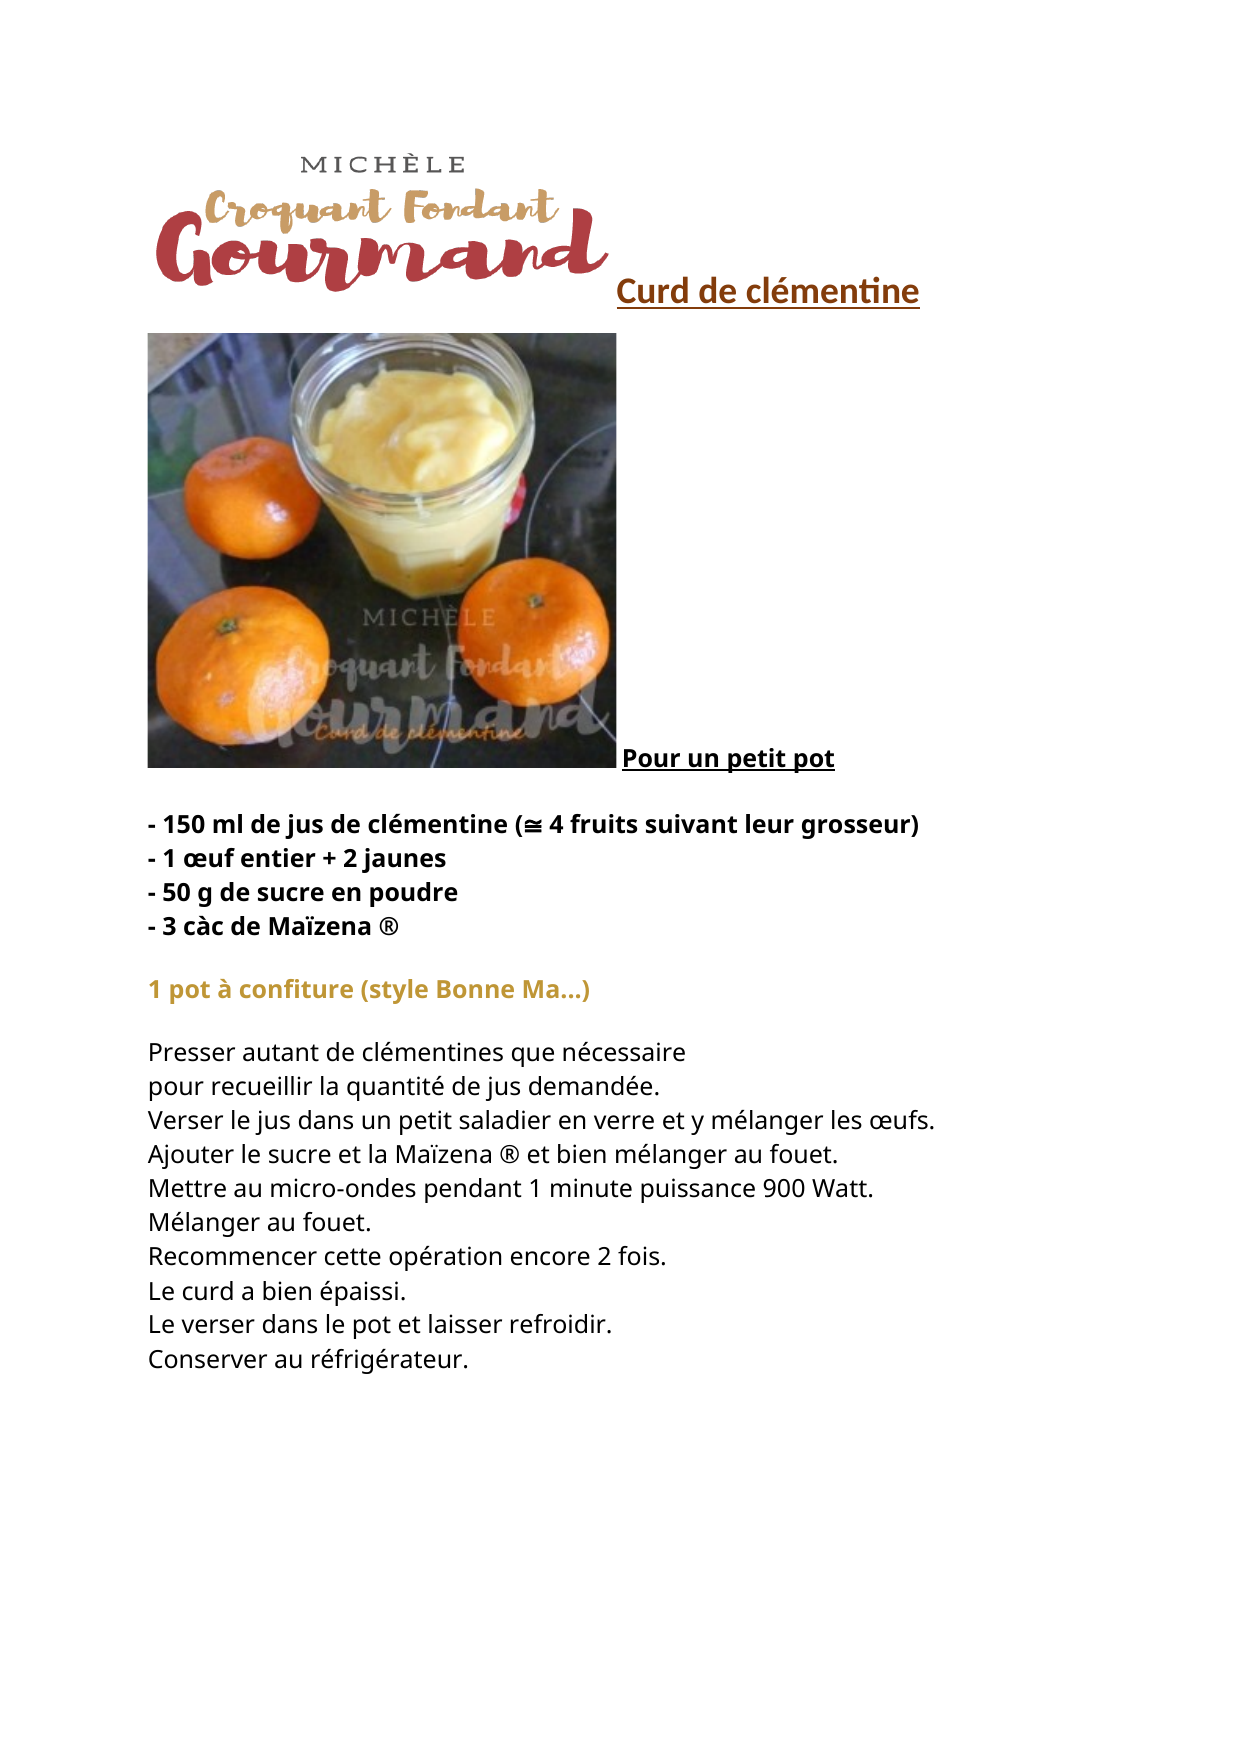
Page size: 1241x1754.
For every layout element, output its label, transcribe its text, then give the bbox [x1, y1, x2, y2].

text 1 pot à confiture (style Bonne Ma...) Presser autant de clémentines que nécessaire pour recueillir la quantité de jus demandée. Verser le jus dans un petit saladier en verre et y mélanger les œufs. Ajouter le sucre et la Maïzena ® et bien mélanger au fouet. Mettre au micro-ondes pendant 1 minute puissance 900 Watt. Mélanger au fouet. Recommencer cette opération encore 2 fois. Le curd a bien épaissi. Le verser dans le pot et laisser refroidir. Conserver au réfrigérateur. [148, 972, 1093, 1375]
picture [147, 333, 617, 768]
picture [147, 147, 617, 304]
text - 150 ml de jus de clémentine (≅ 4 fruits suivant leur grosseur) - 1 œuf entier + 2 jaunes - 50 g de sucre en poudre - 3 càc de Maïzena ® [148, 806, 1093, 943]
